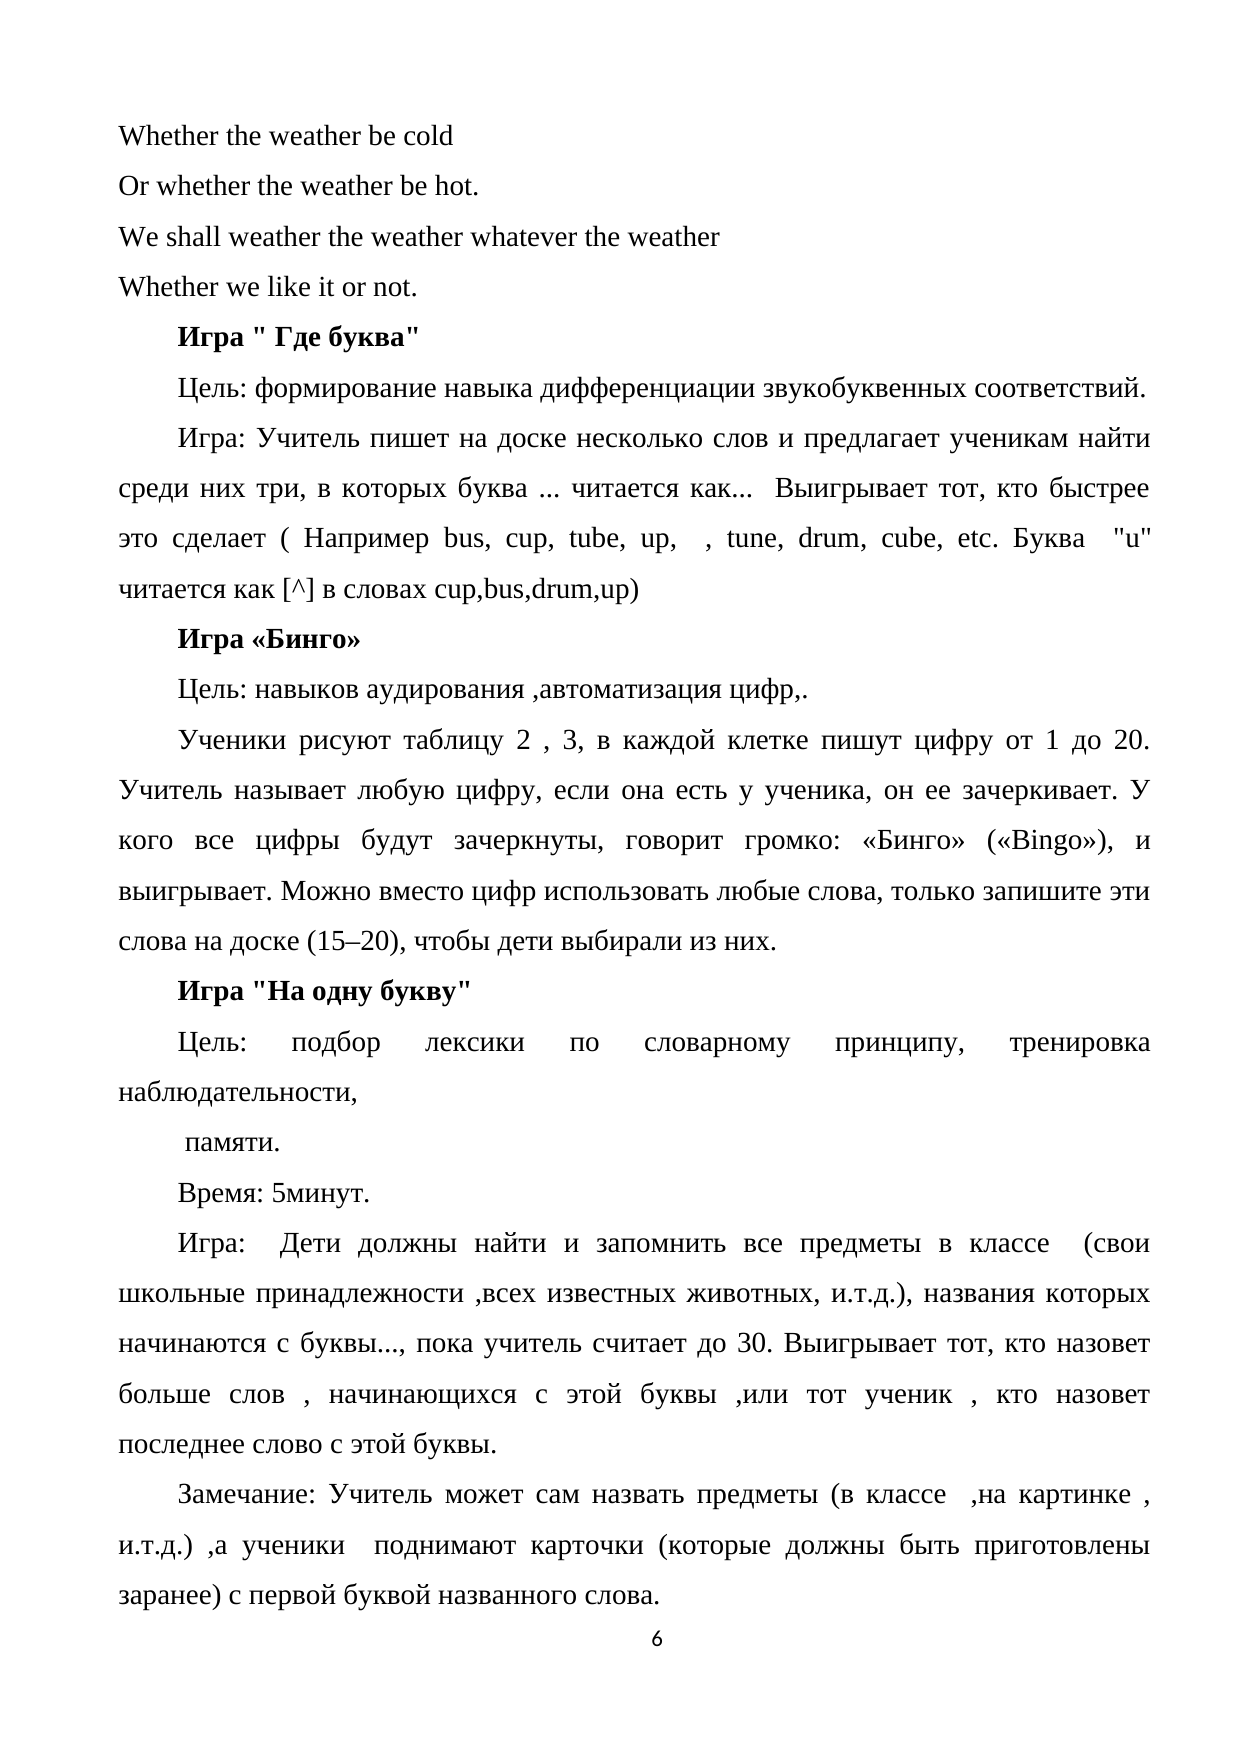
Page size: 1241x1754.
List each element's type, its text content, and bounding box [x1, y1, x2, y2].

text памяти. [118, 1124, 1152, 1158]
text Замечание: Учитель может сам назвать предметы (в классе ,на картинке , и.т.д.) ,а ученики поднимают карточки (которые должны быть приготовлены заранее) с первой буквой названного слова. [118, 1477, 1152, 1611]
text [118, 118, 1152, 303]
text Цель: формирование навыка дифференциации звукобуквенных соответствий. [118, 370, 1152, 403]
text Ученики рисуют таблицу 2 , 3, в каждой клетке пишут цифру от 1 до 20. Учитель называет любую цифру, если она есть у ученика, он ее зачеркивает. У кого все цифры будут зачеркнуты, говорит громко: «Бинго» («Bingo»), и выигрывает. Можно вместо цифр использовать любые слова, только запишите эти слова на доске (15–20), чтобы дети выбирали из них. [118, 722, 1152, 957]
text Цель: навыков аудирования ,автоматизация цифр,. [118, 672, 1152, 705]
text Игра: Дети должны найти и запомнить все предметы в классе (свои школьные принадлежности ,всех известных животных, и.т.д.), названия которых начинаются с буквы..., пока учитель считает до 30. Выигрывает тот, кто назовет больше слов , начинающихся с этой буквы ,или тот ученик , кто назовет последнее слово с этой буквы. [118, 1225, 1152, 1460]
text Время: 5минут. [118, 1175, 1152, 1208]
text Игра " Где буква" [118, 319, 1152, 353]
text Цель: подбор лексики по словарному принципу, тренировка наблюдательности, [118, 1024, 1152, 1108]
text Игра "На одну букву" [118, 973, 1152, 1007]
text Игра: Учитель пишет на доске несколько слов и предлагает ученикам найти среди них три, в которых буква ... читается как... Выигрывает тот, кто быстрее это сделает ( Например bus, cup, tube, up, , tune, drum, cube, etc. Буква "u" читается как [^] в словах cup,bus,drum,up) [118, 420, 1152, 604]
text Игра «Бинго» [118, 621, 1152, 655]
